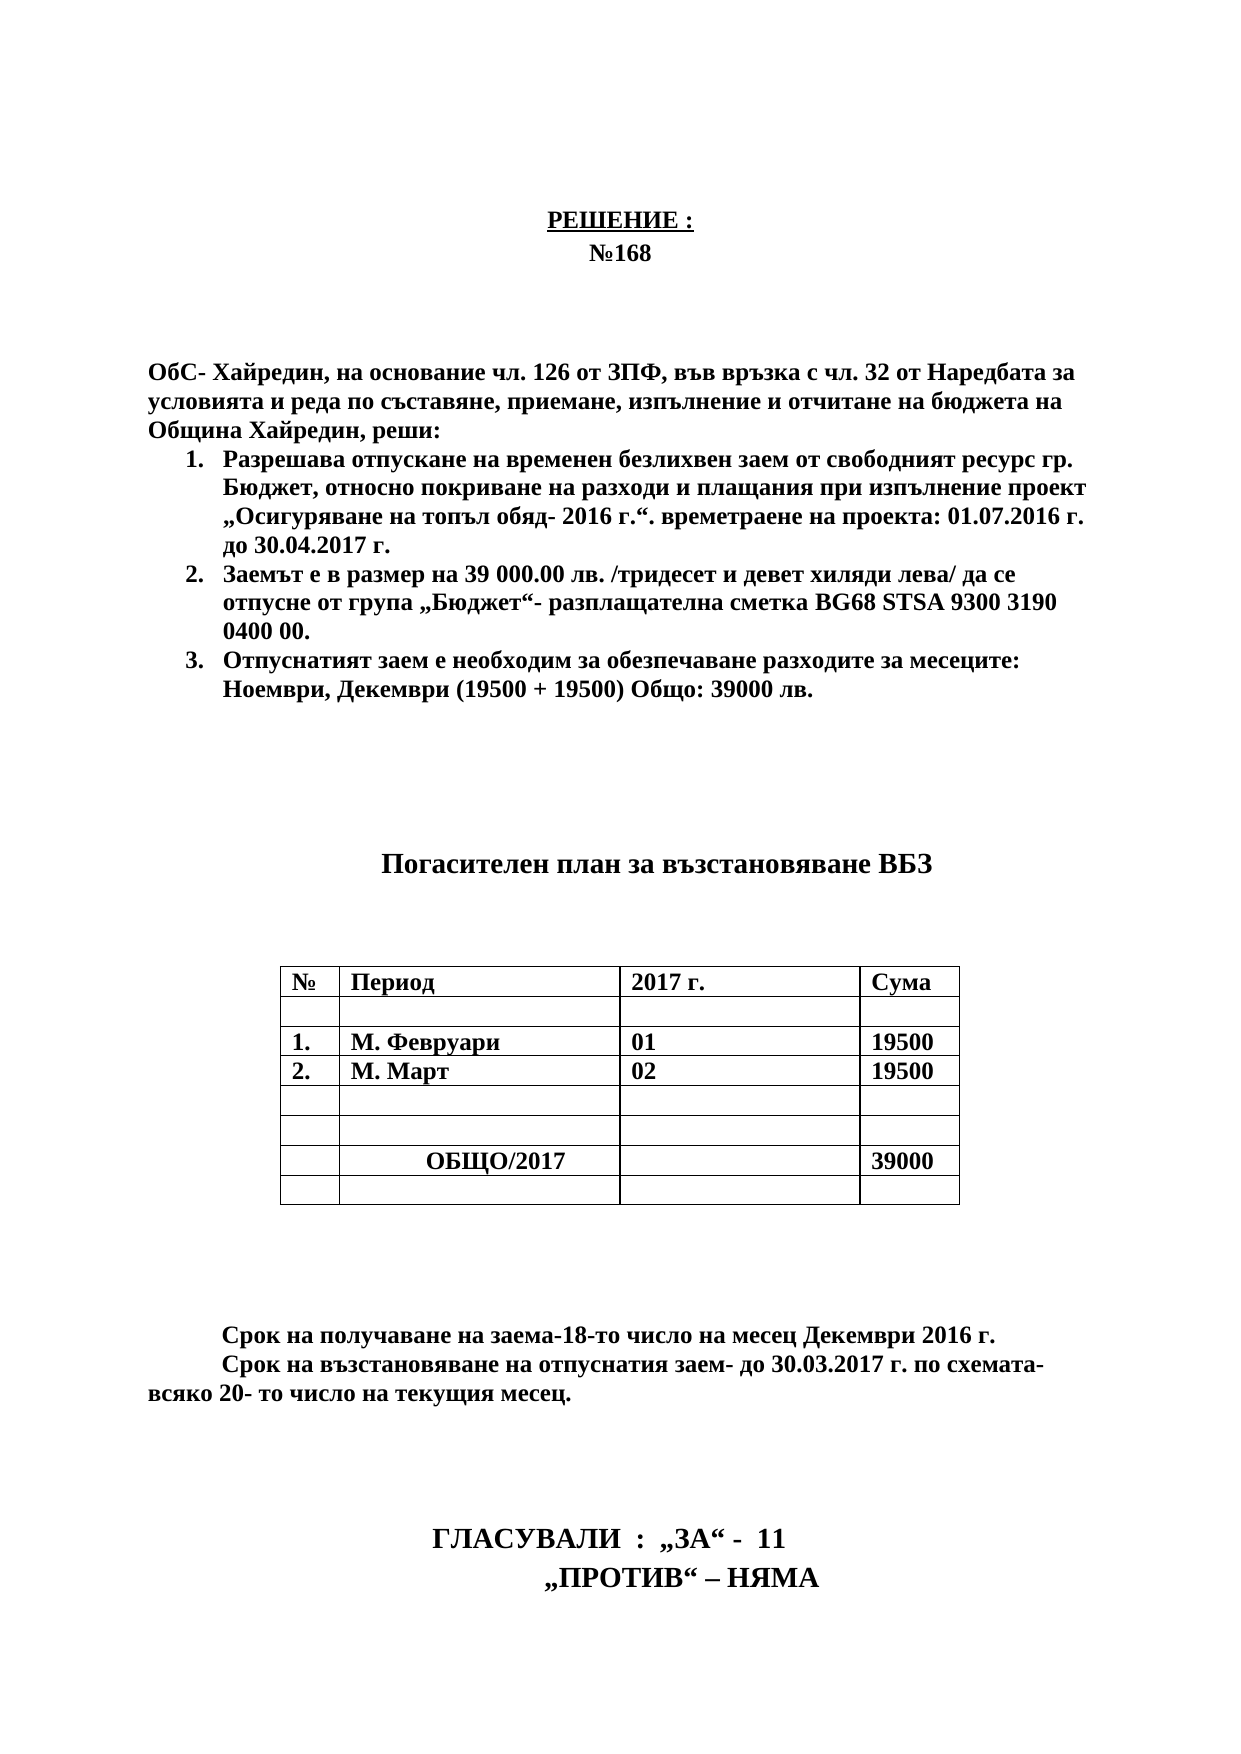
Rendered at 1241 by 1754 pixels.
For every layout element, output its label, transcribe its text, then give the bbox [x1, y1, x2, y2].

table_header № [281, 967, 339, 996]
table_cell 2. [281, 1056, 339, 1085]
text Срок на възстановяване на отпуснатия заем- до 30.03.2017 г. по схемата- всяко 20- то число на текущия месец. [148, 1349, 1092, 1407]
text РЕШЕНИЕ : [148, 205, 1093, 234]
list Заемът е в размер на 39 000.00 лв. /тридесет и девет хиляди лева/ да се отпусне от група „Бюджет“- разплащателна сметка BG68 STSA 9300 3190 0400 00. [185, 559, 1092, 645]
table_cell [621, 997, 859, 1026]
table_cell [621, 1086, 859, 1115]
table_cell [621, 1146, 859, 1174]
table_cell [281, 997, 339, 1026]
table_cell М. Февруари [340, 1027, 619, 1055]
table_cell [861, 997, 959, 1026]
table_cell 39000 [861, 1146, 959, 1174]
table_cell [340, 1116, 619, 1145]
table_cell [861, 1116, 959, 1145]
table_header Период [340, 967, 619, 996]
list Разрешава отпускане на временен безлихвен заем от свободният ресурс гр. Бюджет, относно покриване на разходи и плащания при изпълнение проект „Осигуряване на топъл обяд- 2016 г.“. времетраене на проекта: 01.07.2016 г. до 30.04.2017 г. [185, 444, 1092, 559]
table_cell [861, 1086, 959, 1115]
table_cell М. Март [340, 1056, 619, 1085]
table_cell 01 [621, 1027, 859, 1055]
table_cell [281, 1146, 339, 1174]
table_cell [861, 1176, 959, 1204]
text ОбС- Хайредин, на основание чл. 126 от ЗПФ, във връзка с чл. 32 от Наредбата за условията и реда по съставяне, приемане, изпълнение и отчитане на бюджета на Община Хайредин, реши: [148, 357, 1092, 444]
text №168 [148, 238, 1093, 267]
table_cell [621, 1176, 859, 1204]
table_cell 19500 [861, 1027, 959, 1055]
table_cell 1. [281, 1027, 339, 1055]
table_cell [281, 1086, 339, 1115]
text Срок на получаване на заема-18-то число на месец Декември 2016 г. [148, 1320, 1092, 1349]
table_header Сума [861, 967, 959, 996]
table_cell [281, 1176, 339, 1204]
table_cell 19500 [861, 1056, 959, 1085]
table_cell 02 [621, 1056, 859, 1085]
table_cell [621, 1116, 859, 1145]
table_cell [340, 997, 619, 1026]
table_cell [340, 1176, 619, 1204]
list Отпуснатият заем е необходим за обезпечаване разходите за месеците: Ноември, Декември (19500 + 19500) Общо: 39000 лв. [185, 645, 1092, 702]
table_header 2017 г. [621, 967, 859, 996]
text Погасителен план за възстановяване ВБЗ [148, 846, 1092, 880]
text „ПРОТИВ“ – НЯМА [148, 1560, 1093, 1594]
table_cell [340, 1086, 619, 1115]
table_cell ОБЩО/2017 [340, 1146, 619, 1174]
text ГЛАСУВАЛИ : „ЗА“ - 11 [148, 1522, 1093, 1555]
table_cell [281, 1116, 339, 1145]
